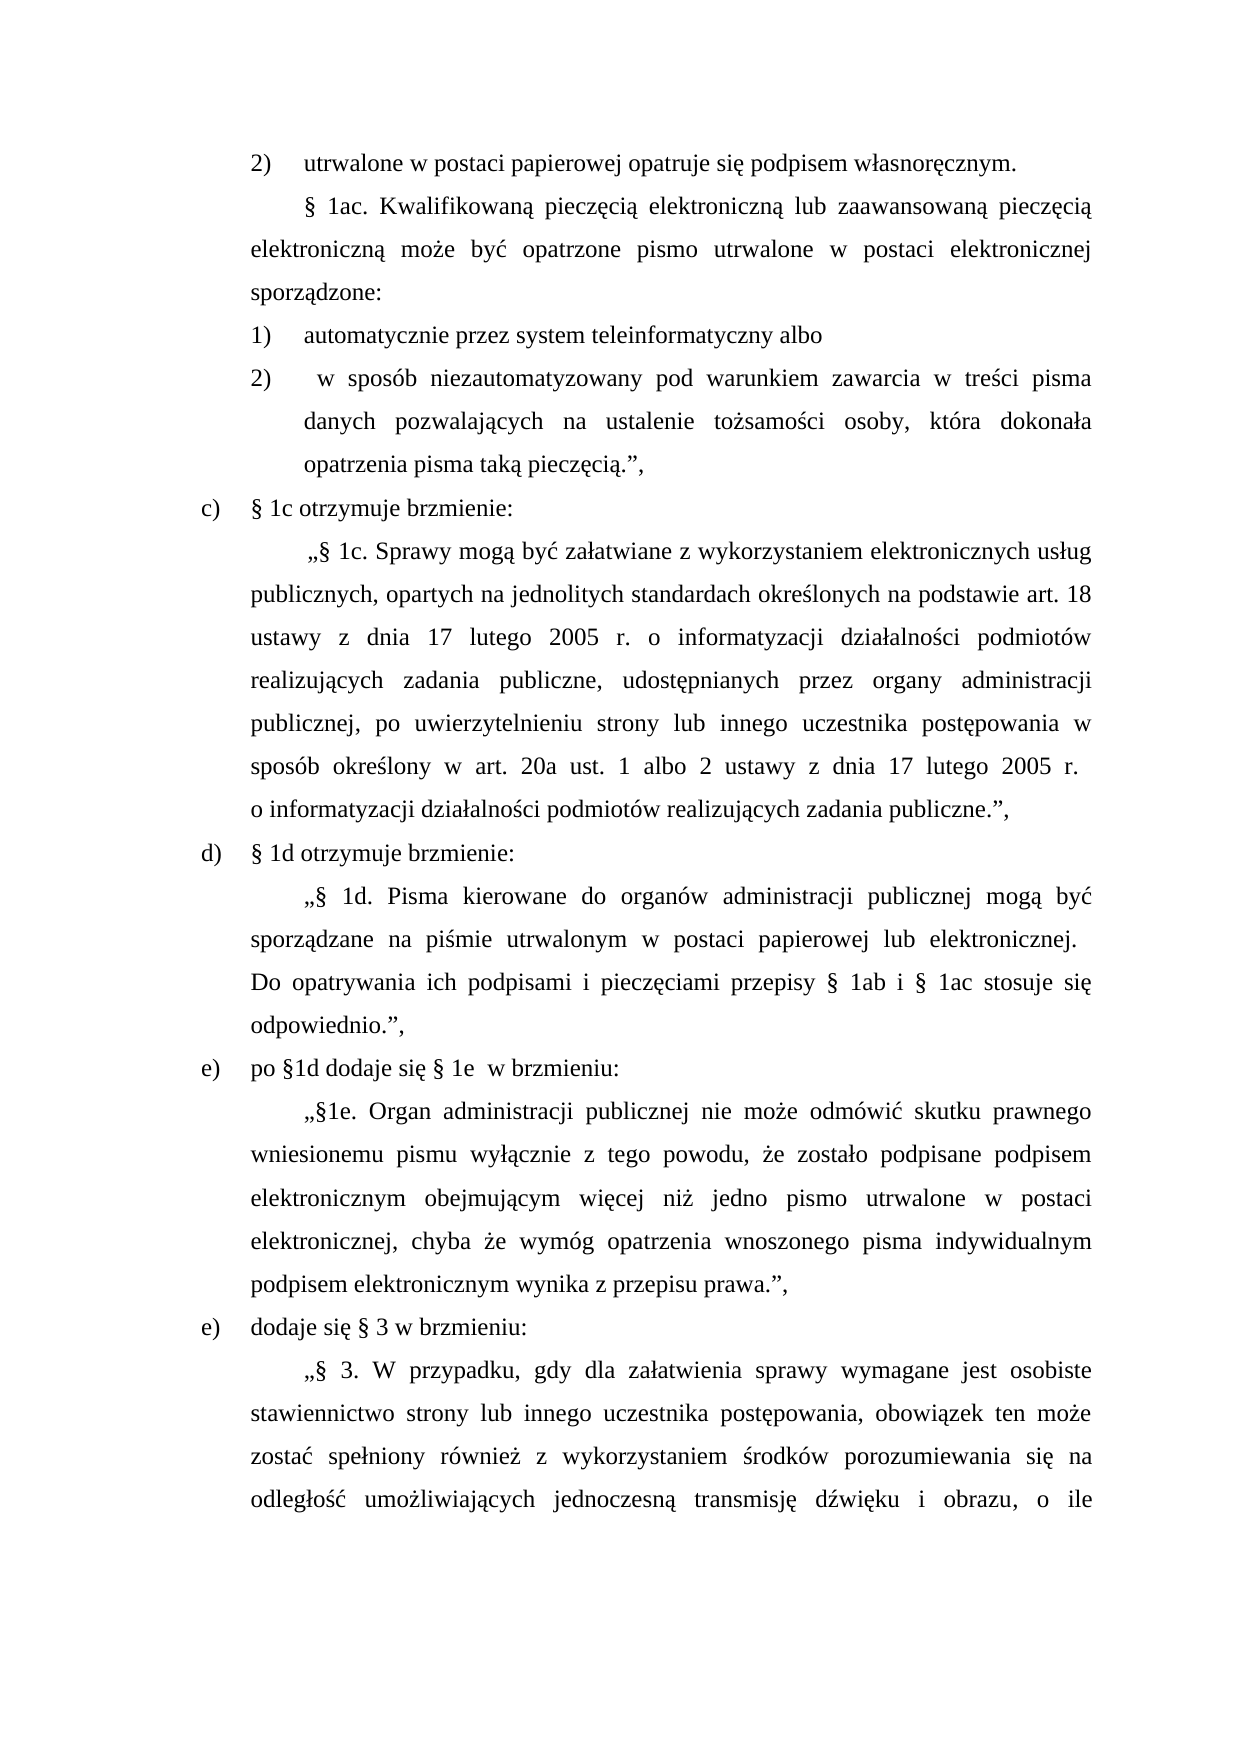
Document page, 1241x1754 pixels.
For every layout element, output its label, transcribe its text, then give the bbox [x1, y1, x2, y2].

text § 1ac. Kwalifikowaną pieczęcią elektroniczną lub zaawansowaną pieczęcią elektroniczną może być opatrzone pismo utrwalone w postaci elektronicznej sporządzone: [250, 191, 1093, 306]
text e) dodaje się § 3 w brzmieniu: [201, 1312, 1093, 1341]
text 1) automatycznie przez system teleinformatyczny albo [250, 320, 1093, 349]
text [250, 1355, 1093, 1513]
text 2) w sposób niezautomatyzowany pod warunkiem zawarcia w treści pisma danych pozwalających na ustalenie tożsamości osoby, która dokonała opatrzenia pisma taką pieczęcią.”, [250, 363, 1093, 478]
text „§1e. Organ administracji publicznej nie może odmówić skutku prawnego wniesionemu pismu wyłącznie z tego powodu, że zostało podpisane podpisem elektronicznym obejmującym więcej niż jedno pismo utrwalone w postaci elektronicznej, chyba że wymóg opatrzenia wnoszonego pisma indywidualnym podpisem elektronicznym wynika z przepisu prawa.”, [250, 1096, 1093, 1298]
text c) § 1c otrzymuje brzmienie: [201, 493, 1093, 521]
text d) § 1d otrzymuje brzmienie: [201, 838, 1093, 866]
text 2) utrwalone w postaci papierowej opatruje się podpisem własnoręcznym. [250, 148, 1093, 176]
text „§ 1d. Pisma kierowane do organów administracji publicznej mogą być sporządzane na piśmie utrwalonym w postaci papierowej lub elektronicznej. Do opatrywania ich podpisami i pieczęciami przepisy § 1ab i § 1ac stosuje się odpowiednio.”, [250, 881, 1093, 1039]
text e) po §1d dodaje się § 1e w brzmieniu: [201, 1053, 1093, 1082]
text „§ 1c. Sprawy mogą być załatwiane z wykorzystaniem elektronicznych usług publicznych, opartych na jednolitych standardach określonych na podstawie art. 18 ustawy z dnia 17 lutego 2005 r. o informatyzacji działalności podmiotów realizujących zadania publiczne, udostępnianych przez organy administracji publicznej, po uwierzytelnieniu strony lub innego uczestnika postępowania w sposób określony w art. 20a ust. 1 albo 2 ustawy z dnia 17 lutego 2005 r. o informatyzacji działalności podmiotów realizujących zadania publiczne.”, [201, 536, 1093, 823]
